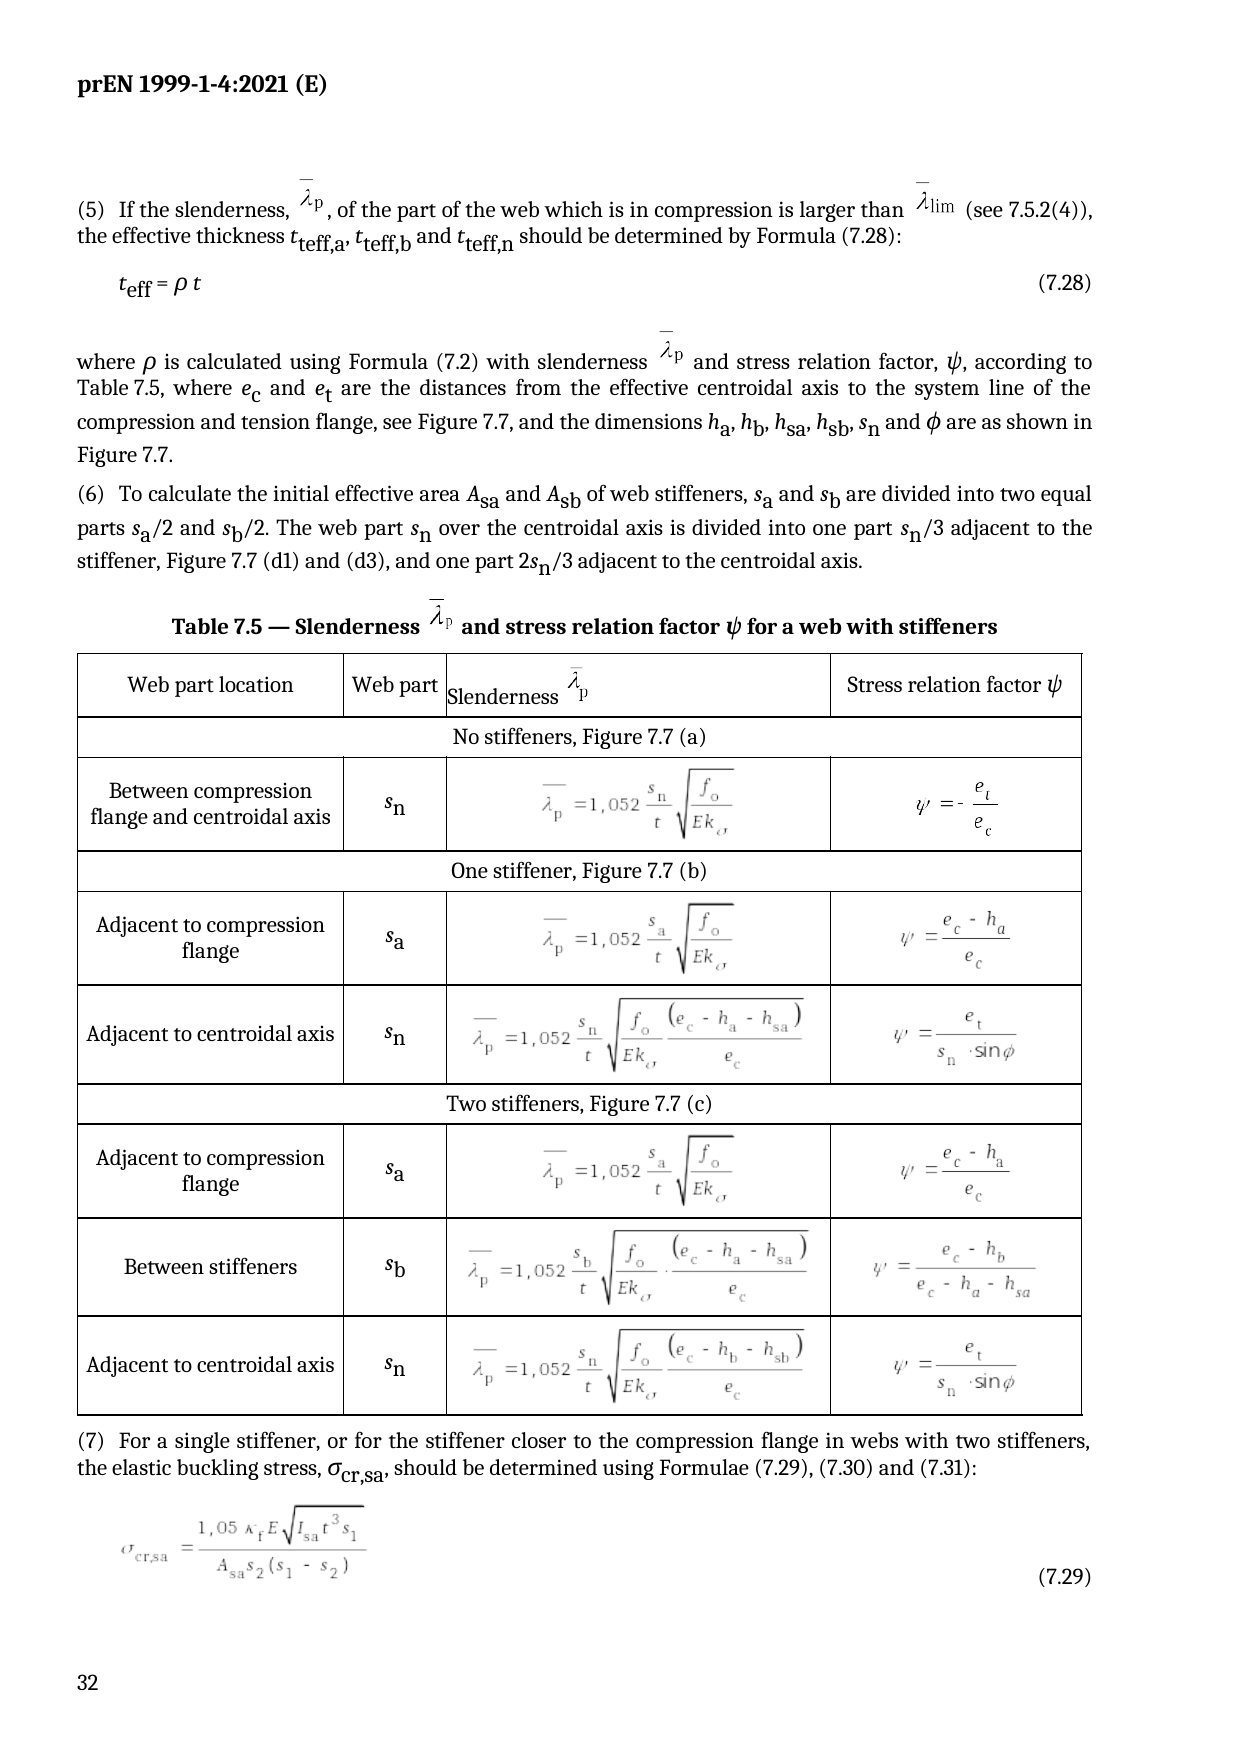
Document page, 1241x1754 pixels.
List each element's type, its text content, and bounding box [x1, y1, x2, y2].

table_cell [831, 1125, 1081, 1217]
table_cell sb [344, 1219, 446, 1315]
text (6) To calculate the initial effective area Asa and Asb of web stiffeners, sa and sb are divided into two equal parts sa/2 and sb/2. The web part sn over the centroidal axis is divided into one part sn/3 adjacent to the stiffener, Figure 7.7 (d1) and (d3), and one part 2sn/3 adjacent to the centroidal axis. [77, 481, 1093, 581]
table_header Web part location [78, 654, 343, 716]
table_cell sn [344, 1317, 446, 1414]
table_cell [831, 892, 1081, 984]
table_cell [447, 1317, 830, 1414]
table_cell sa [344, 1125, 446, 1217]
table_cell Adjacent to centroidal axis [78, 986, 343, 1083]
table_cell sn [344, 758, 446, 850]
table_cell [447, 1219, 830, 1315]
text (5) If the slenderness, , of the part of the web which is in compression is larger than (see 7.5.2(4)), the effective thickness tteff,a, tteff,b and tteff,n should be determined by Formula (7.28): [77, 174, 1093, 257]
table_cell sn [344, 986, 446, 1083]
table_header Web part [344, 654, 446, 716]
table_cell No stiffeners, Figure 7.7 (a) [78, 718, 1081, 756]
table_cell [447, 986, 830, 1083]
table_cell Adjacent to centroidal axis [78, 1317, 343, 1414]
table_cell [831, 1219, 1081, 1315]
table_cell sa [344, 892, 446, 984]
table_cell One stiffener, Figure 7.7 (b) [78, 852, 1081, 891]
table_cell [447, 758, 830, 850]
table_header Slenderness [447, 654, 830, 716]
table_cell [447, 892, 830, 984]
table_cell [831, 1317, 1081, 1414]
text (7) For a single stiffener, or for the stiffener closer to the compression flange in webs with two stiffeners, the elastic buckling stress, σcr,sa, should be determined using Formulae (7.29), (7.30) and (7.31): [77, 1428, 1093, 1488]
table_cell [831, 986, 1081, 1083]
table_cell [447, 1125, 830, 1217]
table_cell Two stiffeners, Figure 7.7 (c) [78, 1085, 1081, 1123]
text teff = ρ t (7.28) [119, 269, 1093, 303]
table_cell [831, 758, 1081, 850]
table_cell Adjacent to compression flange [78, 1125, 343, 1217]
table_header Stress relation factor ψ [831, 654, 1081, 716]
text (7.29) [119, 1500, 1093, 1590]
table_cell Adjacent to compression flange [78, 892, 343, 984]
table_cell Between stiffeners [78, 1219, 343, 1315]
text where ρ is calculated using Formula (7.2) with slenderness and stress relation factor, ψ, according to Table 7.5, where ec and et are the distances from the effective centroidal axis to the system line of the compression and tension flange, see Figure 7.7, and the dimensions ha, hb, hsa, hsb, sn and ϕ are as shown in Figure 7.7. [77, 326, 1093, 468]
title Table 7.5 — Slenderness and stress relation factor ψ for a web with stiffeners [77, 594, 1093, 640]
table_cell Between compression flange and centroidal axis [78, 758, 343, 850]
